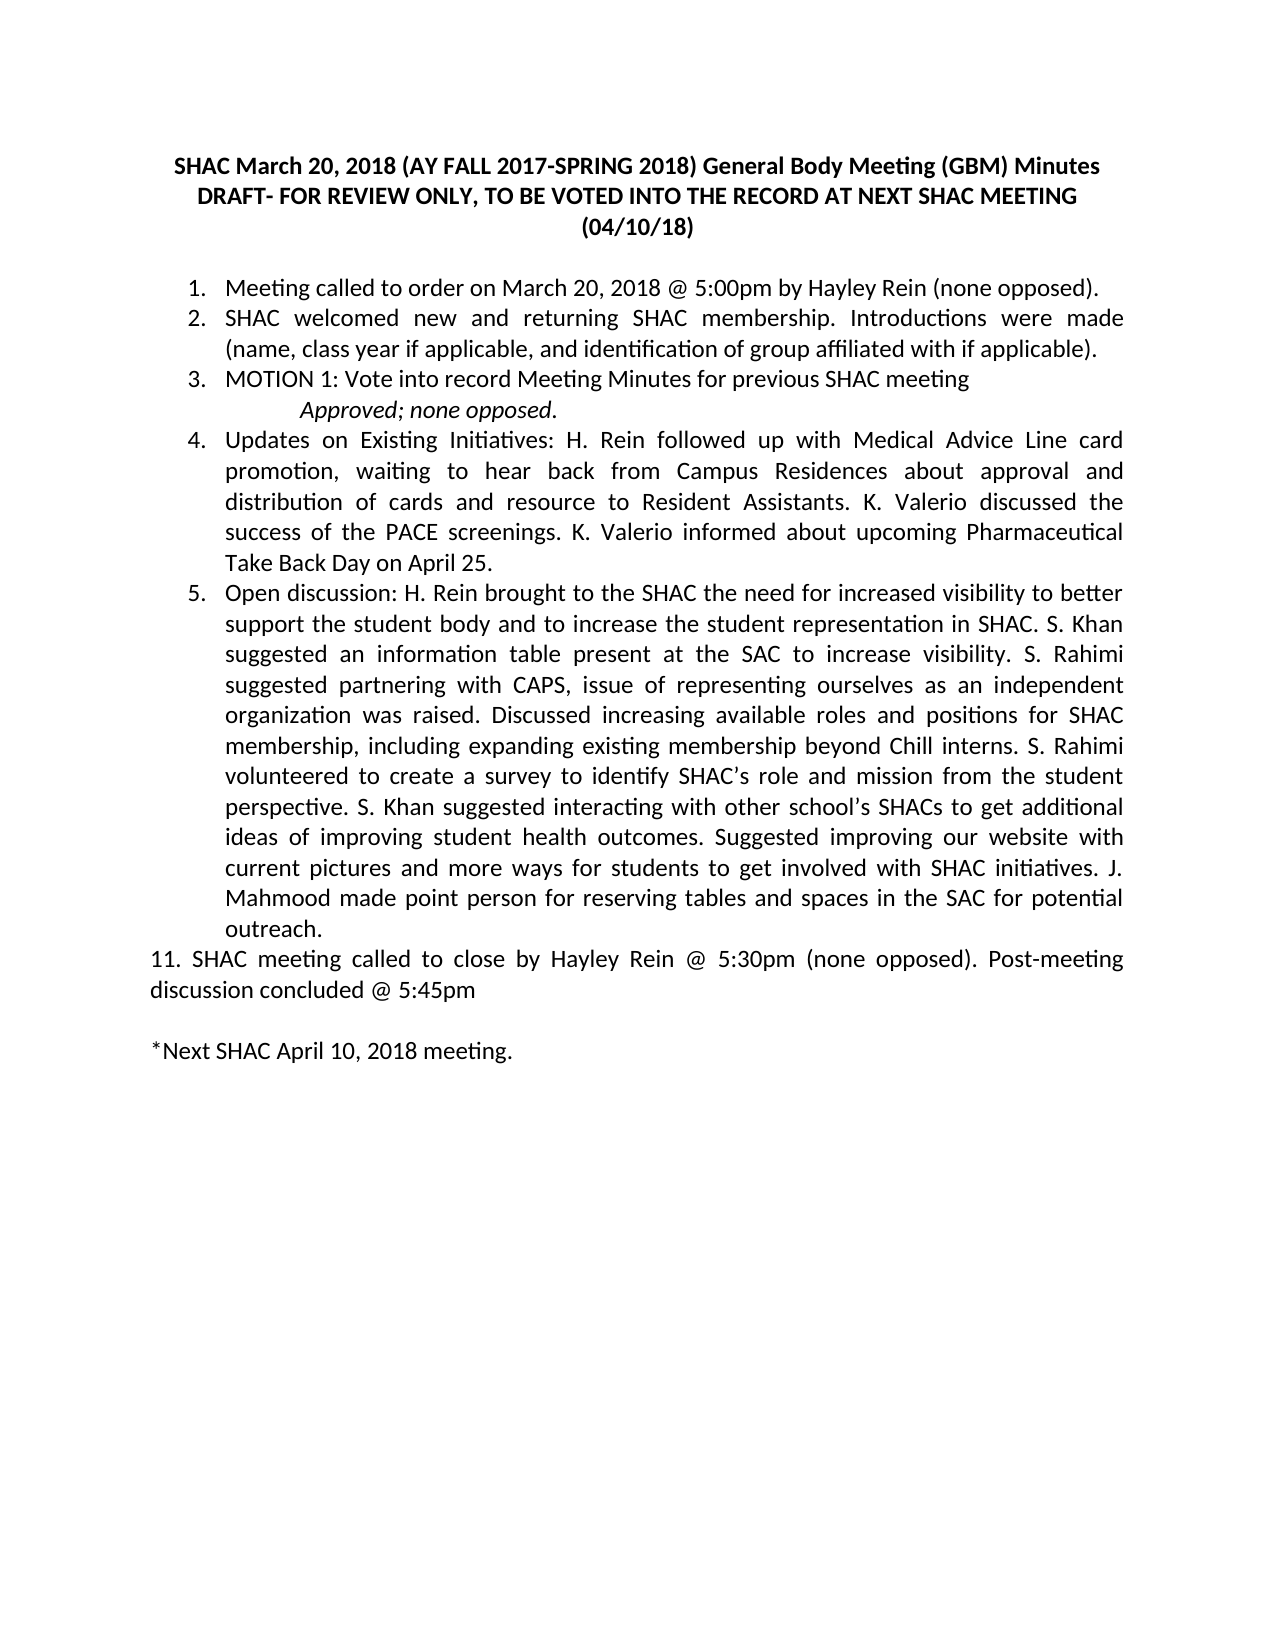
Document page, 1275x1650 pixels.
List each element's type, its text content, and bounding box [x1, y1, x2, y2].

text Approved; none opposed. [300, 394, 1125, 425]
list Meeting called to order on March 20, 2018 @ 5:00pm by Hayley Rein (none opposed). [187, 272, 1125, 303]
list SHAC welcomed new and returning SHAC membership. Introductions were made (name, class year if applicable, and identification of group affiliated with if applicable). [187, 303, 1125, 364]
list Open discussion: H. Rein brought to the SHAC the need for increased visibility to better support the student body and to increase the student representation in SHAC. S. Khan suggested an information table present at the SAC to increase visibility. S. Rahimi suggested partnering with CAPS, issue of representing ourselves as an independent organization was raised. Discussed increasing available roles and positions for SHAC membership, including expanding existing membership beyond Chill interns. S. Rahimi volunteered to create a survey to identify SHAC’s role and mission from the student perspective. S. Khan suggested interacting with other school’s SHACs to get additional ideas of improving student health outcomes. Suggested improving our website with current pictures and more ways for students to get involved with SHAC initiatives. J. Mahmood made point person for reserving tables and spaces in the SAC for potential outreach. [187, 577, 1125, 943]
list Updates on Existing Initiatives: H. Rein followed up with Medical Advice Line card promotion, waiting to hear back from Campus Residences about approval and distribution of cards and resource to Resident Assistants. K. Valerio discussed the success of the PACE screenings. K. Valerio informed about upcoming Pharmaceutical Take Back Day on April 25. [187, 425, 1125, 577]
list MOTION 1: Vote into record Meeting Minutes for previous SHAC meeting [187, 364, 1125, 394]
text 11. SHAC meeting called to close by Hayley Rein @ 5:30pm (none opposed). Post-meeting discussion concluded @ 5:45pm [150, 943, 1125, 1004]
text SHAC March 20, 2018 (AY FALL 2017-SPRING 2018) General Body Meeting (GBM) Minutes [150, 150, 1125, 181]
text DRAFT- FOR REVIEW ONLY, TO BE VOTED INTO THE RECORD AT NEXT SHAC MEETING (04/10/18) [150, 181, 1125, 242]
text *Next SHAC April 10, 2018 meeting. [150, 1035, 1125, 1066]
